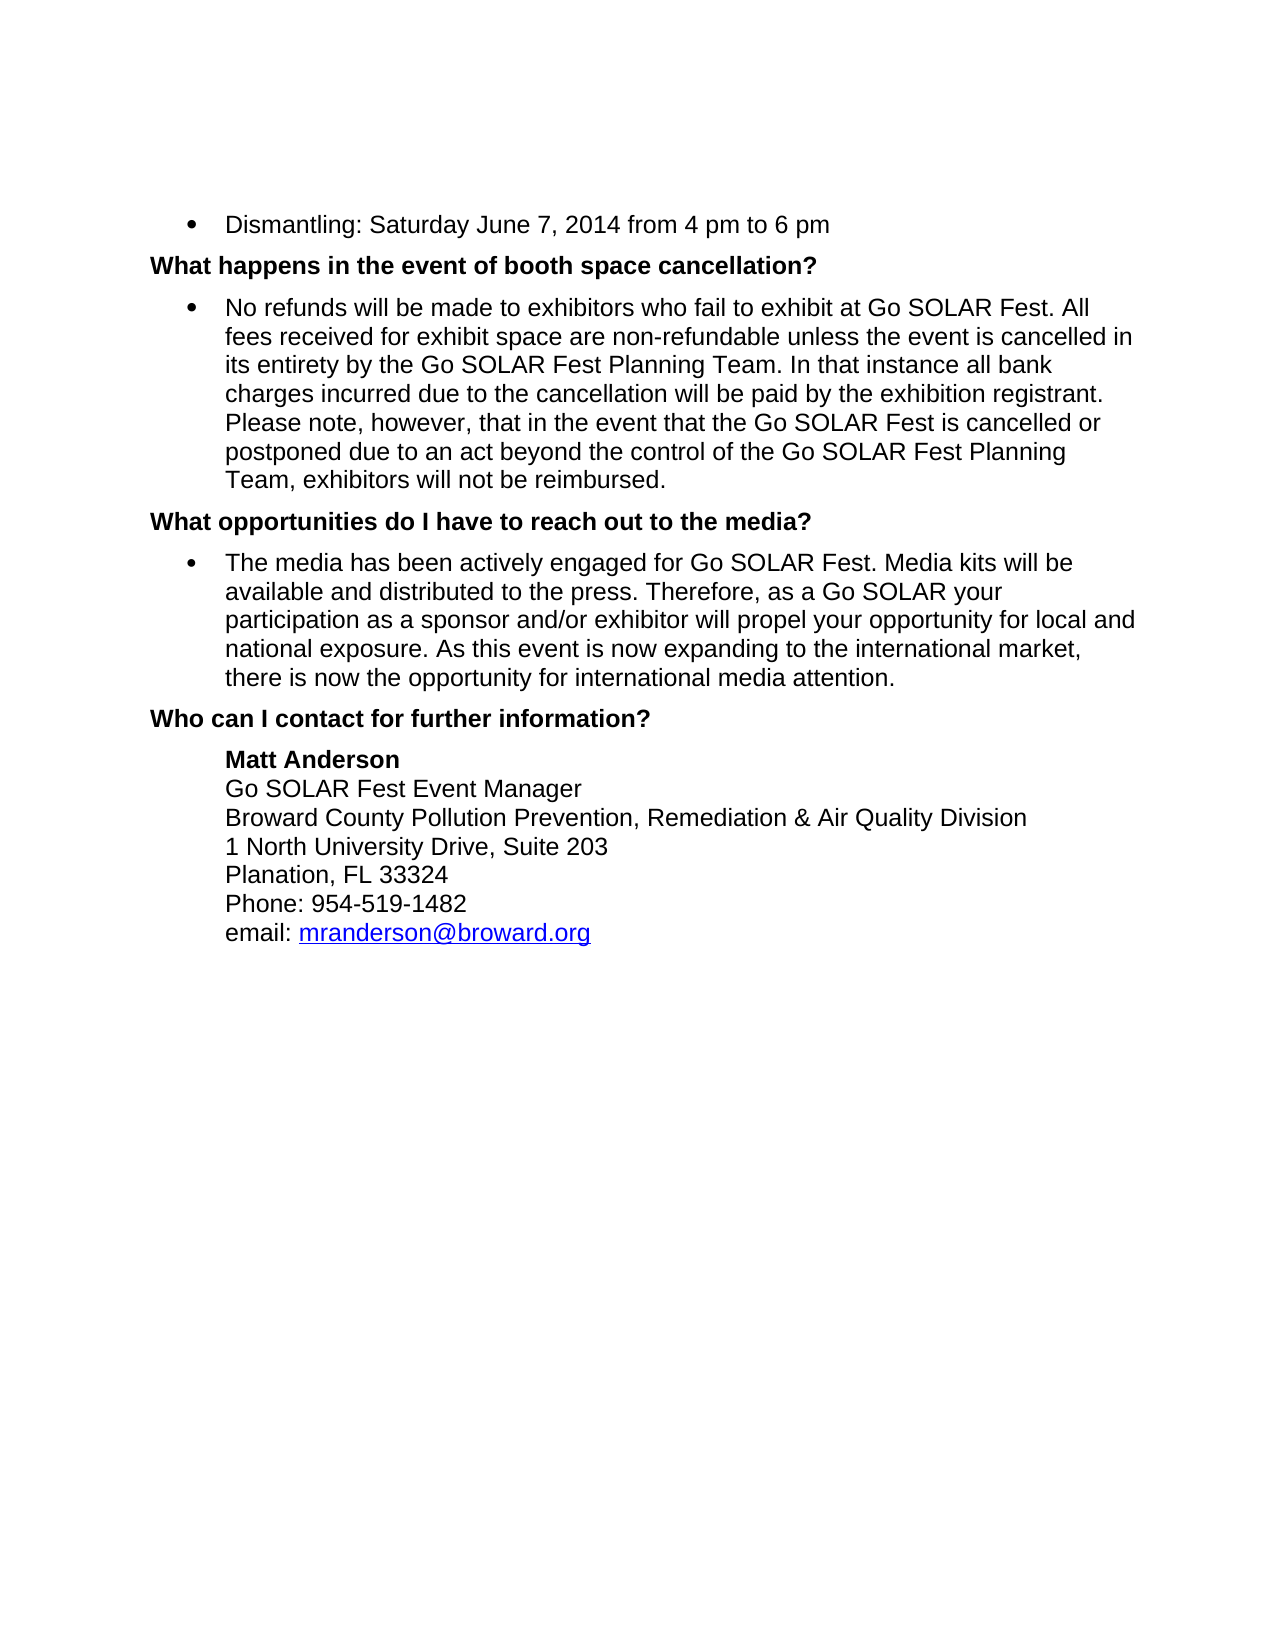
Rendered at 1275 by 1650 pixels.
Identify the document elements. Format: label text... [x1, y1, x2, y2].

list Dismantling: Saturday June 7, 2014 from 4 pm to 6 pm [187, 210, 1144, 239]
text What opportunities do I have to reach out to the media? [150, 506, 1144, 535]
text What happens in the event of booth space cancellation? [150, 251, 1144, 280]
list No refunds will be made to exhibitors who fail to exhibit at Go SOLAR Fest. All fees received for exhibit space are non-refundable unless the event is cancelled in its entirety by the Go SOLAR Fest Planning Team. In that instance all bank charges incurred due to the cancellation will be paid by the exhibition registrant. Please note, however, that in the event that the Go SOLAR Fest is cancelled or postponed due to an act beyond the control of the Go SOLAR Fest Planning Team, exhibitors will not be reimbursed. [187, 293, 1144, 494]
list Matt Anderson Go SOLAR Fest Event Manager Broward County Pollution Prevention, Remediation & Air Quality Division 1 North University Drive, Suite 203 Planation, FL 33324 Phone: 954-519-1482 email: mranderson@broward.org [225, 745, 1144, 946]
text Who can I contact for further information? [150, 704, 1144, 733]
list The media has been actively engaged for Go SOLAR Fest. Media kits will be available and distributed to the press. Therefore, as a Go SOLAR your participation as a sponsor and/or exhibitor will propel your opportunity for local and national exposure. As this event is now expanding to the international market, there is now the opportunity for international media attention. [187, 548, 1144, 691]
